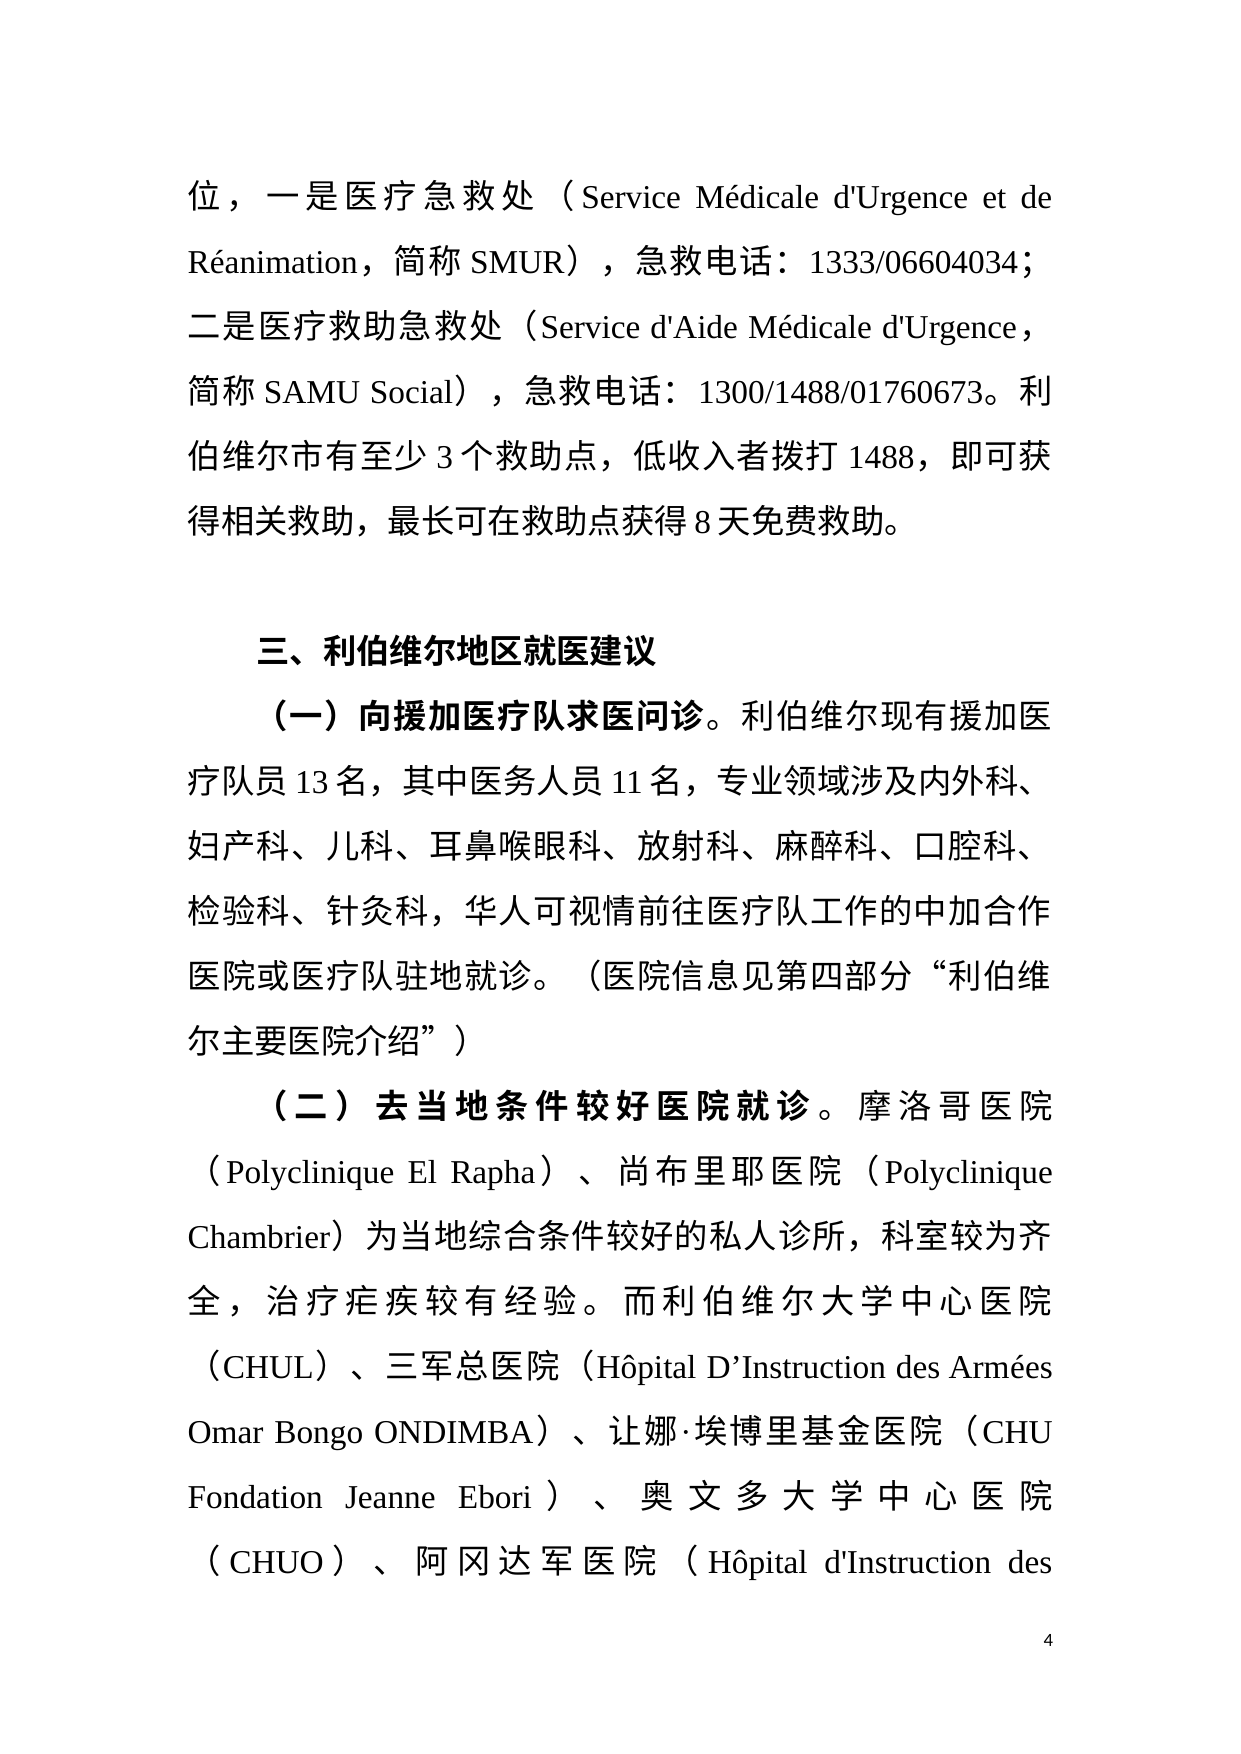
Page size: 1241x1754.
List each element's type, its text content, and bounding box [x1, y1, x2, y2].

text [187, 1072, 1053, 1592]
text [187, 162, 1053, 552]
text （一）向援加医疗队求医问诊。利伯维尔现有援加医疗队员13名，其中医务人员11名，专业领域涉及内外科、妇产科、儿科、耳鼻喉眼科、放射科、麻醉科、口腔科、检验科、针灸科，华人可视情前往医疗队工作的中加合作医院或医疗队驻地就诊。（医院信息见第四部分“利伯维尔主要医院介绍”） [187, 682, 1053, 1072]
text 三、利伯维尔地区就医建议 [187, 617, 1053, 682]
